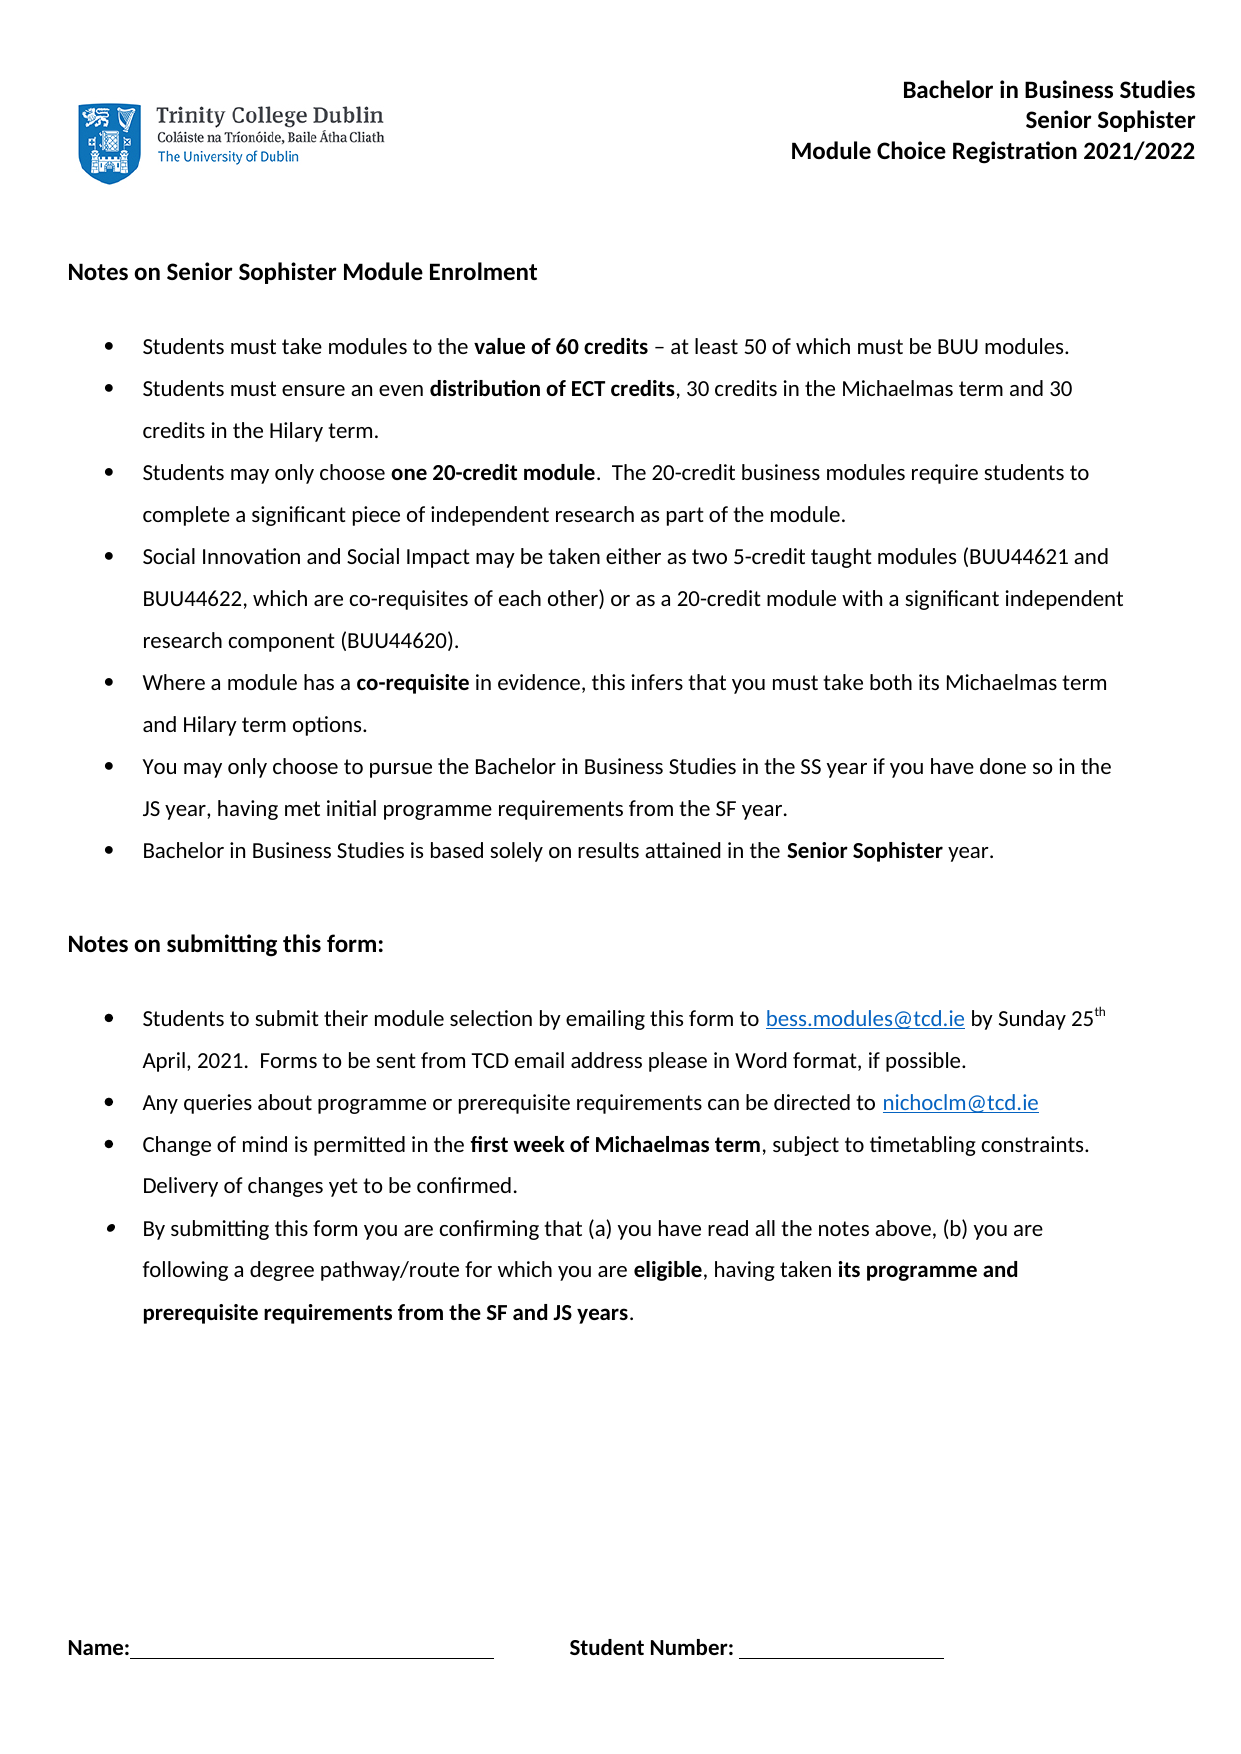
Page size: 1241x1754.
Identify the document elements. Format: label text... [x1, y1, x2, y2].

text Notes on submitting this form: [67, 928, 1134, 959]
list Students must take modules to the value of 60 credits – at least 50 of which must be BUU modules. [105, 332, 1134, 360]
list Students must ensure an even distribution of ECT credits, 30 credits in the Michaelmas term and 30 credits in the Hilary term. [105, 374, 1134, 444]
list Social Innovation and Social Impact may be taken either as two 5-credit taught modules (BUU44621 and BUU44622, which are co-requisites of each other) or as a 20-credit module with a significant independent research component (BUU44620). [105, 542, 1134, 654]
list Any queries about programme or prerequisite requirements can be directed to nichoclm@tcd.ie [105, 1088, 1134, 1116]
list Students to submit their module selection by emailing this form to bess.modules@tcd.ie by Sunday 25th April, 2021. Forms to be sent from TCD email address please in Word format, if possible. [105, 1004, 1134, 1074]
list Students may only choose one 20-credit module. The 20-credit business modules require students to complete a significant piece of independent research as part of the module. [105, 458, 1134, 528]
text Notes on Senior Sophister Module Enrolment [67, 256, 1134, 287]
list Bachelor in Business Studies is based solely on results attained in the Senior Sophister year. [105, 836, 1134, 864]
list By submitting this form you are confirming that (a) you have read all the notes above, (b) you are following a degree pathway/route for which you are eligible, having taken its programme and prerequisite requirements from the SF and JS years. [105, 1214, 1134, 1326]
text Name: Student Number: [67, 1633, 1134, 1661]
picture [43, 73, 426, 208]
list Where a module has a co-requisite in evidence, this infers that you must take both its Michaelmas term and Hilary term options. [105, 668, 1134, 738]
list You may only choose to pursue the Bachelor in Business Studies in the SS year if you have done so in the JS year, having met initial programme requirements from the SF year. [105, 752, 1134, 822]
list Change of mind is permitted in the first week of Michaelmas term, subject to timetabling constraints. Delivery of changes yet to be confirmed. [105, 1130, 1134, 1200]
